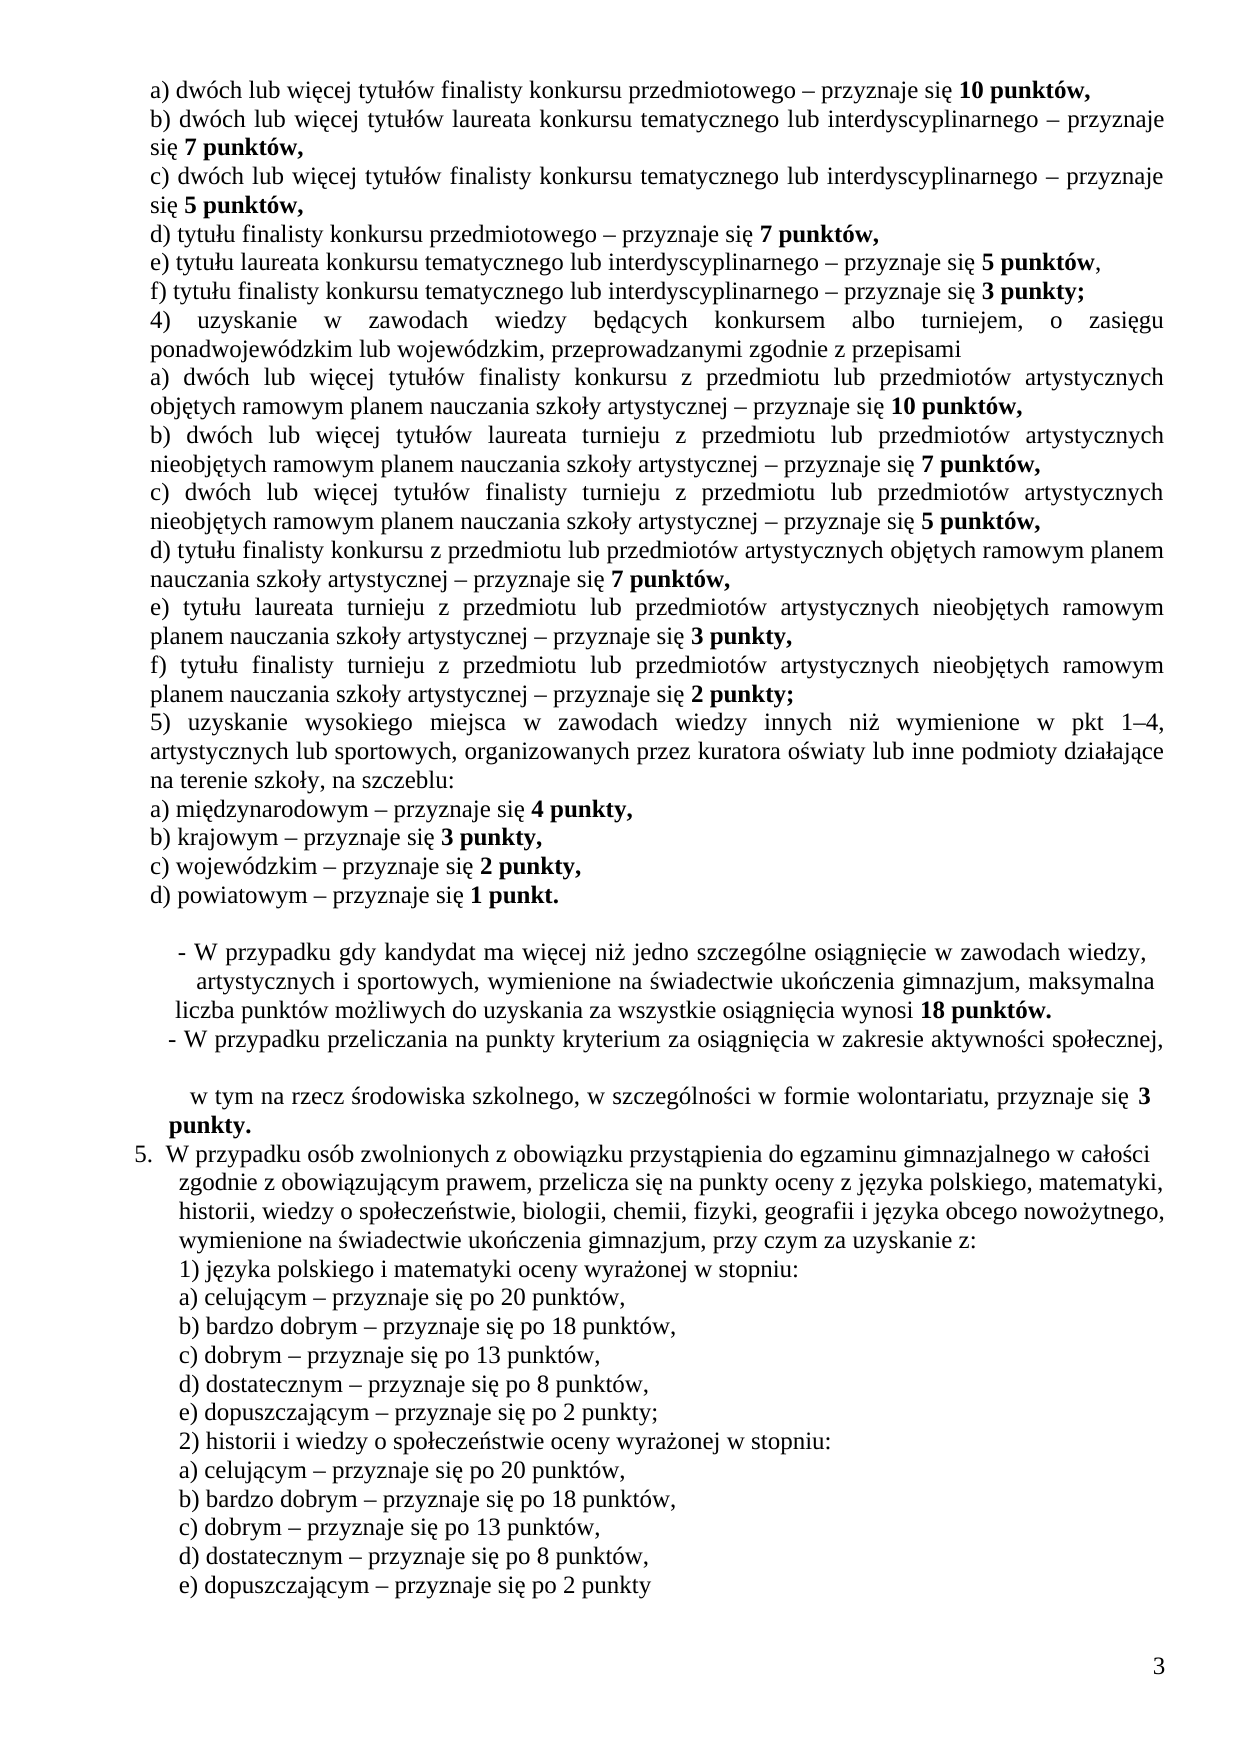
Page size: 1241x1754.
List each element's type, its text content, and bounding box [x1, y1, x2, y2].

text c) dobrym – przyznaje się po 13 punktów, [178, 1512, 1165, 1541]
text a) celującym – przyznaje się po 20 punktów, [178, 1455, 1165, 1484]
text e) tytułu laureata turnieju z przedmiotu lub przedmiotów artystycznych nieobjętych ramowym planem nauczania szkoły artystycznej – przyznaje się 3 punkty, [150, 592, 1165, 650]
text d) powiatowym – przyznaje się 1 punkt. [150, 880, 1165, 909]
text f) tytułu finalisty konkursu tematycznego lub interdyscyplinarnego – przyznaje się 3 punkty; [150, 276, 1165, 305]
text a) międzynarodowym – przyznaje się 4 punkty, [150, 794, 1165, 822]
text b) bardzo dobrym – przyznaje się po 18 punktów, [178, 1311, 1165, 1340]
text a) dwóch lub więcej tytułów finalisty konkursu z przedmiotu lub przedmiotów artystycznych objętych ramowym planem nauczania szkoły artystycznej – przyznaje się 10 punktów, [150, 362, 1165, 420]
text e) dopuszczającym – przyznaje się po 2 punkty; [178, 1397, 1165, 1426]
text e) dopuszczającym – przyznaje się po 2 punkty [178, 1570, 1165, 1599]
text f) tytułu finalisty turnieju z przedmiotu lub przedmiotów artystycznych nieobjętych ramowym planem nauczania szkoły artystycznej – przyznaje się 2 punkty; [150, 650, 1165, 707]
text 5) uzyskanie wysokiego miejsca w zawodach wiedzy innych niż wymienione w pkt 1–4, artystycznych lub sportowych, organizowanych przez kuratora oświaty lub inne podmioty działające na terenie szkoły, na szczeblu: [150, 707, 1165, 794]
text c) wojewódzkim – przyznaje się 2 punkty, [150, 851, 1165, 880]
text b) krajowym – przyznaje się 3 punkty, [150, 822, 1165, 851]
text d) dostatecznym – przyznaje się po 8 punktów, [178, 1369, 1165, 1397]
text 2) historii i wiedzy o społeczeństwie oceny wyrażonej w stopniu: [178, 1426, 1165, 1455]
text 1) języka polskiego i matematyki oceny wyrażonej w stopniu: [178, 1254, 1165, 1282]
text 4) uzyskanie w zawodach wiedzy będących konkursem albo turniejem, o zasięgu ponadwojewódzkim lub wojewódzkim, przeprowadzanymi zgodnie z przepisami [150, 305, 1165, 362]
text c) dobrym – przyznaje się po 13 punktów, [178, 1340, 1165, 1369]
text d) dostatecznym – przyznaje się po 8 punktów, [178, 1541, 1165, 1570]
text 5. W przypadku osób zwolnionych z obowiązku przystąpienia do egzaminu gimnazjalnego w całości zgodnie z obowiązującym prawem, przelicza się na punkty oceny z języka polskiego, matematyki, historii, wiedzy o społeczeństwie, biologii, chemii, fizyki, geografii i języka obcego nowożytnego, wymienione na świadectwie ukończenia gimnazjum, przy czym za uzyskanie z: [134, 1139, 1165, 1254]
text d) tytułu finalisty konkursu przedmiotowego – przyznaje się 7 punktów, [150, 219, 1165, 247]
text b) dwóch lub więcej tytułów laureata turnieju z przedmiotu lub przedmiotów artystycznych nieobjętych ramowym planem nauczania szkoły artystycznej – przyznaje się 7 punktów, [150, 420, 1165, 477]
text a) dwóch lub więcej tytułów finalisty konkursu przedmiotowego – przyznaje się 10 punktów, [150, 75, 1165, 104]
text e) tytułu laureata konkursu tematycznego lub interdyscyplinarnego – przyznaje się 5 punktów, [150, 247, 1165, 276]
text - W przypadku gdy kandydat ma więcej niż jedno szczególne osiągnięcie w zawodach wiedzy, artystycznych i sportowych, wymienione na świadectwie ukończenia gimnazjum, maksymalna liczba punktów możliwych do uzyskania za wszystkie osiągnięcia wynosi 18 punktów. [75, 937, 1165, 1024]
text c) dwóch lub więcej tytułów finalisty turnieju z przedmiotu lub przedmiotów artystycznych nieobjętych ramowym planem nauczania szkoły artystycznej – przyznaje się 5 punktów, [150, 477, 1165, 535]
text c) dwóch lub więcej tytułów finalisty konkursu tematycznego lub interdyscyplinarnego – przyznaje się 5 punktów, [150, 161, 1165, 219]
text - W przypadku przeliczania na punkty kryterium za osiągnięcia w zakresie aktywności społecznej, w tym na rzecz środowiska szkolnego, w szczególności w formie wolontariatu, przyznaje się 3 punkty. [75, 1024, 1165, 1139]
text b) dwóch lub więcej tytułów laureata konkursu tematycznego lub interdyscyplinarnego – przyznaje się 7 punktów, [150, 104, 1165, 161]
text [178, 1484, 1165, 1512]
text a) celującym – przyznaje się po 20 punktów, [178, 1282, 1165, 1311]
text d) tytułu finalisty konkursu z przedmiotu lub przedmiotów artystycznych objętych ramowym planem nauczania szkoły artystycznej – przyznaje się 7 punktów, [150, 535, 1165, 592]
